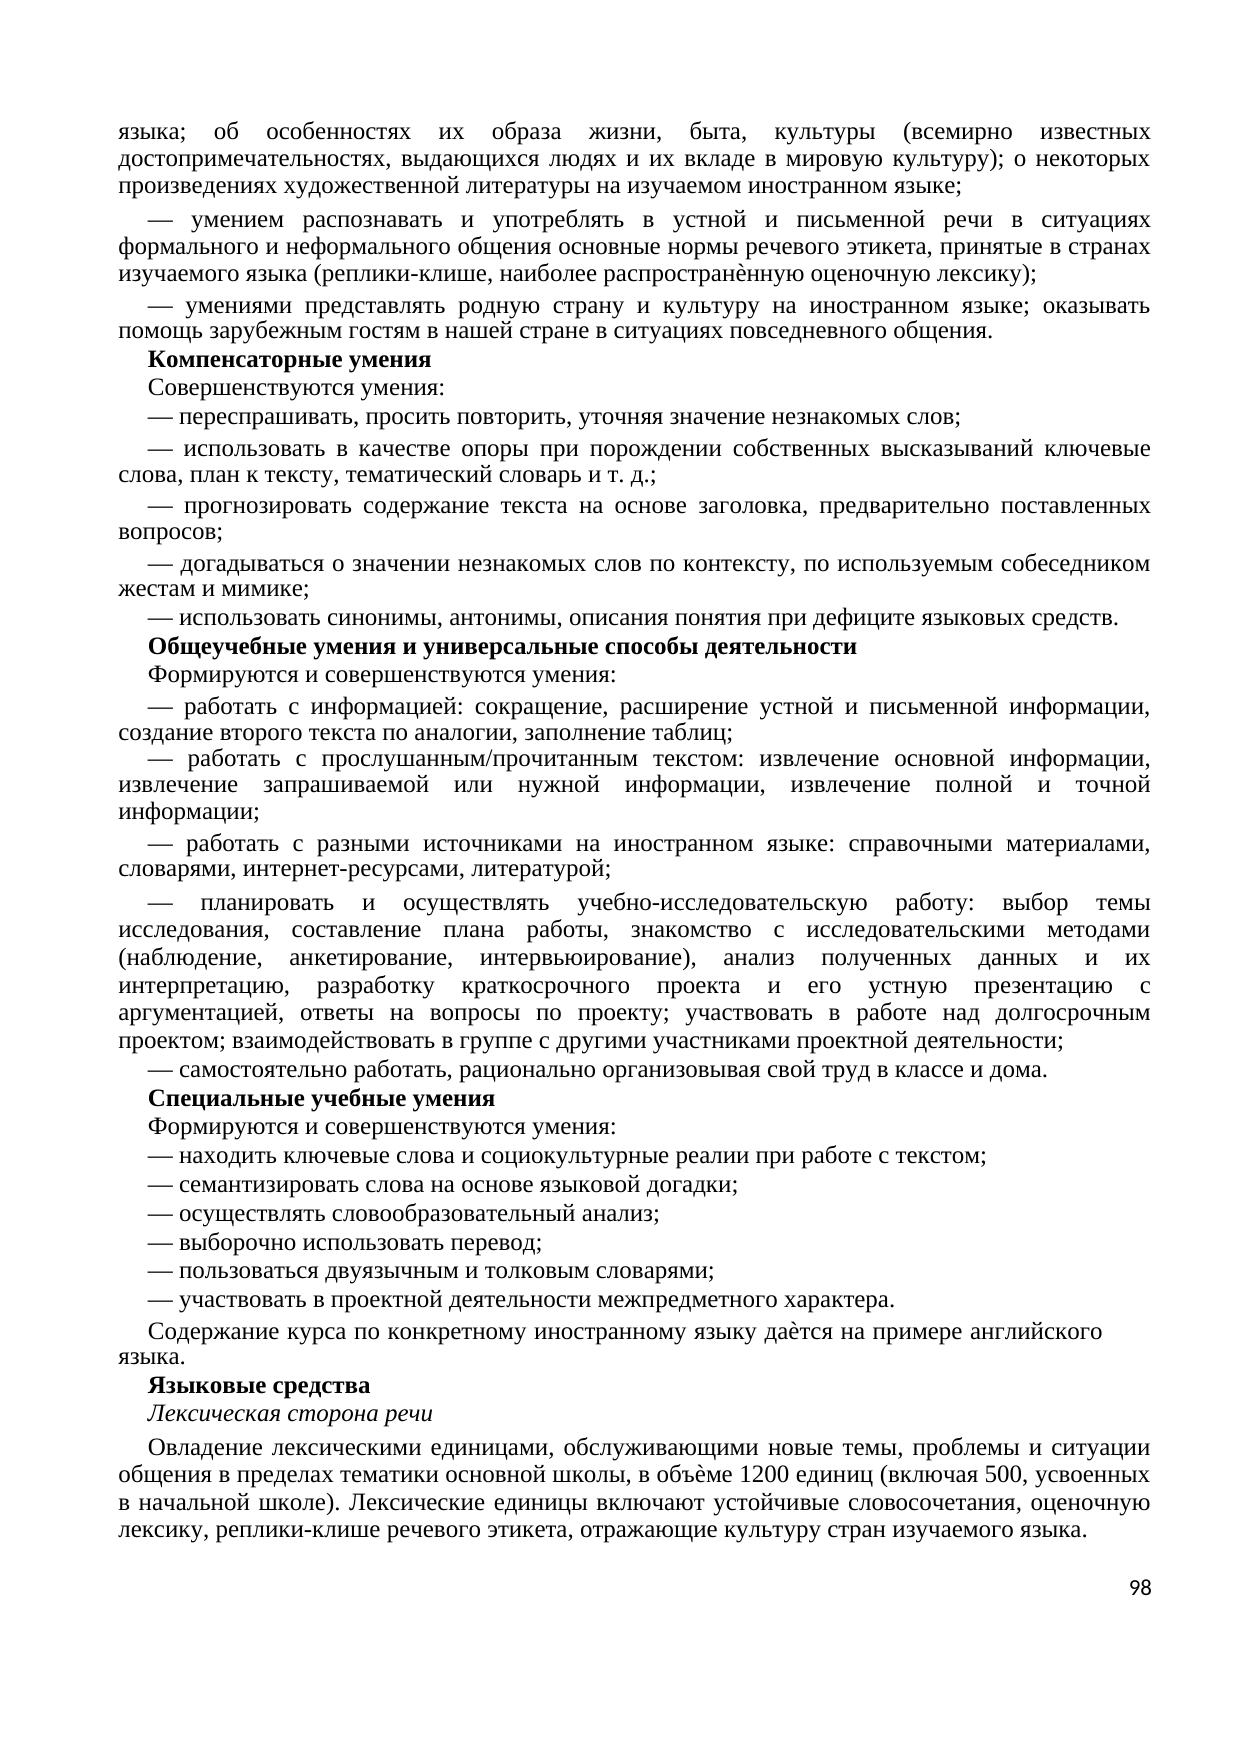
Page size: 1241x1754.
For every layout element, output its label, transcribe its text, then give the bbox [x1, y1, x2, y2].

text — пользоваться двуязычным и толковым словарями; [118, 1255, 1152, 1284]
text Формируются и совершенствуются умения: [118, 660, 1152, 688]
text — выборочно использовать перевод; [118, 1227, 1152, 1255]
text — участвовать в проектной деятельности межпредметного характера. [118, 1284, 1152, 1313]
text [118, 118, 1152, 199]
text — семантизировать слова на основе языковой догадки; [118, 1169, 1152, 1198]
text — работать с информацией: сокращение, расширение устной и письменной информации, создание второго текста по аналогии, заполнение таблиц; [118, 694, 1152, 746]
text — прогнозировать содержание текста на основе заголовка, предварительно поставленных вопросов; [118, 493, 1152, 545]
text — работать с разными источниками на иностранном языке: справочными материалами, словарями, интернет-ресурсами, литературой; [118, 831, 1152, 882]
text Специальные учебные умения [118, 1083, 1152, 1112]
text — самостоятельно работать, рационально организовывая свой труд в классе и дома. [118, 1054, 1152, 1083]
text — умениями представлять родную страну и культуру на иностранном языке; оказывать помощь зарубежным гостям в нашей стране в ситуациях повседневного общения. [118, 293, 1152, 344]
text — умением распознавать и употреблять в устной и письменной речи в ситуациях формального и неформального общения основные нормы речевого этикета, принятые в странах изучаемого языка (реплики-клише, наиболее распространѐнную оценочную лексику); [118, 205, 1152, 287]
text Совершенствуются умения: [118, 373, 1152, 401]
text — догадываться о значении незнакомых слов по контексту, по используемым собеседником жестам и мимике; [118, 551, 1152, 602]
text Общеучебные умения и универсальные способы деятельности [118, 631, 1152, 660]
text — переспрашивать, просить повторить, уточняя значение незнакомых слов; [118, 401, 1152, 430]
text Языковые средства [118, 1371, 1152, 1399]
text — использовать в качестве опоры при порождении собственных высказываний ключевые слова, план к тексту, тематический словарь и т. д.; [118, 436, 1152, 487]
text Лексическая сторона речи [118, 1399, 1152, 1427]
text — использовать синонимы, антонимы, описания понятия при дефиците языковых средств. [118, 602, 1152, 631]
text — планировать и осуществлять учебно-исследовательскую работу: выбор темы исследования, составление плана работы, знакомство с исследовательскими методами (наблюдение, анкетирование, интервьюирование), анализ полученных данных и их интерпретацию, разработку краткосрочного проекта и его устную презентацию с аргументацией, ответы на вопросы по проекту; участвовать в работе над долгосрочным проектом; взаимодействовать в группе с другими участниками проектной деятельности; [118, 888, 1152, 1054]
text — находить ключевые слова и социокультурные реалии при работе с текстом; [118, 1140, 1152, 1169]
text — осуществлять словообразовательный анализ; [118, 1198, 1152, 1227]
text Содержание курса по конкретному иностранному языку даѐтся на примере английского языка. [118, 1319, 1104, 1370]
text Овладение лексическими единицами, обслуживающими новые темы, проблемы и ситуации общения в пределах тематики основной школы, в объѐме 1200 единиц (включая 500, усвоенных в начальной школе). Лексические единицы включают устойчивые словосочетания, оценочную лексику, реплики-клише речевого этикета, отражающие культуру стран изучаемого языка. [118, 1434, 1152, 1543]
text — работать с прослушанным/прочитанным текстом: извлечение основной информации, извлечение запрашиваемой или нужной информации, извлечение полной и точной информации; [118, 746, 1152, 825]
text Компенсаторные умения [118, 344, 1152, 373]
text Формируются и совершенствуются умения: [118, 1112, 1152, 1140]
